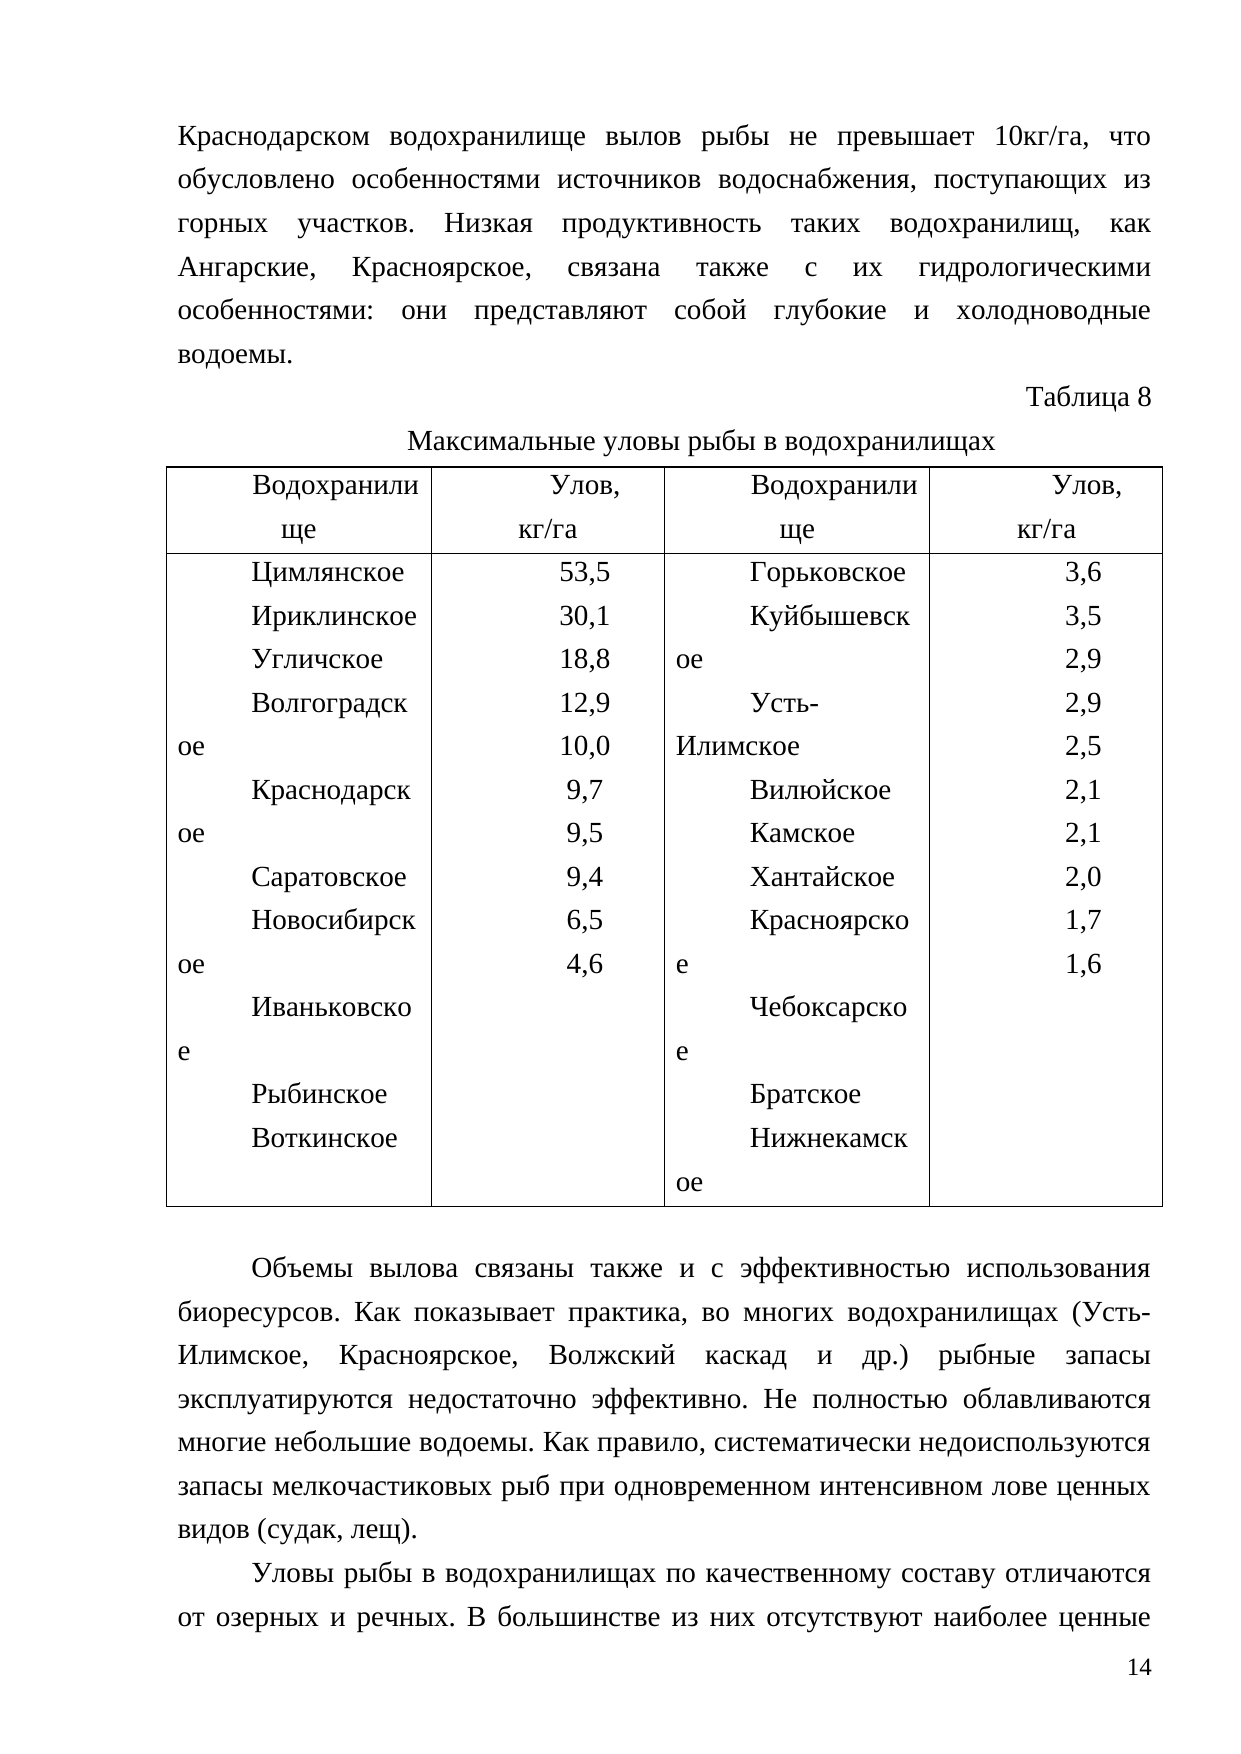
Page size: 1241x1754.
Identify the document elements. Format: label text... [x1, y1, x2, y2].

table_header Улов, кг/га [432, 468, 664, 553]
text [177, 118, 1152, 369]
table_header Водохранилище [665, 468, 929, 553]
text Объемы вылова связаны также и с эффективностью использования биоресурсов. Как показывает практика, во многих водохранилищах (Усть-Илимское, Красноярское, Волжский каскад и др.) рыбные запасы эксплуатируются недостаточно эффективно. Не полностью облавливаются многие небольшие водоемы. Как правило, систематически недоиспользуются запасы мелкочастиковых рыб при одновременном интенсивном лове ценных видов (судак, лещ). [177, 1250, 1152, 1545]
text Максимальные уловы рыбы в водохранилищах [177, 423, 1152, 456]
table_header Водохранилище [167, 468, 431, 553]
table_cell 53,5 30,1 18,8 12,9 10,0 9,7 9,5 9,4 6,5 4,6 [432, 554, 664, 1206]
text Таблица 8 [177, 379, 1152, 413]
table_cell Цимлянское Ириклинское Угличское Волгоградское Краснодарское Саратовское Новосибирское Иваньковское Рыбинское Воткинское [167, 554, 431, 1206]
table_header Улов, кг/га [930, 468, 1162, 553]
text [177, 1555, 1152, 1632]
table_cell Горьковское Куйбышевское Усть-Илимское Вилюйское Камское Хантайское Красноярское Чебоксарское Братское Нижнекамское [665, 554, 929, 1206]
table_cell 3,6 3,5 2,9 2,9 2,5 2,1 2,1 2,0 1,7 1,6 [930, 554, 1162, 1206]
